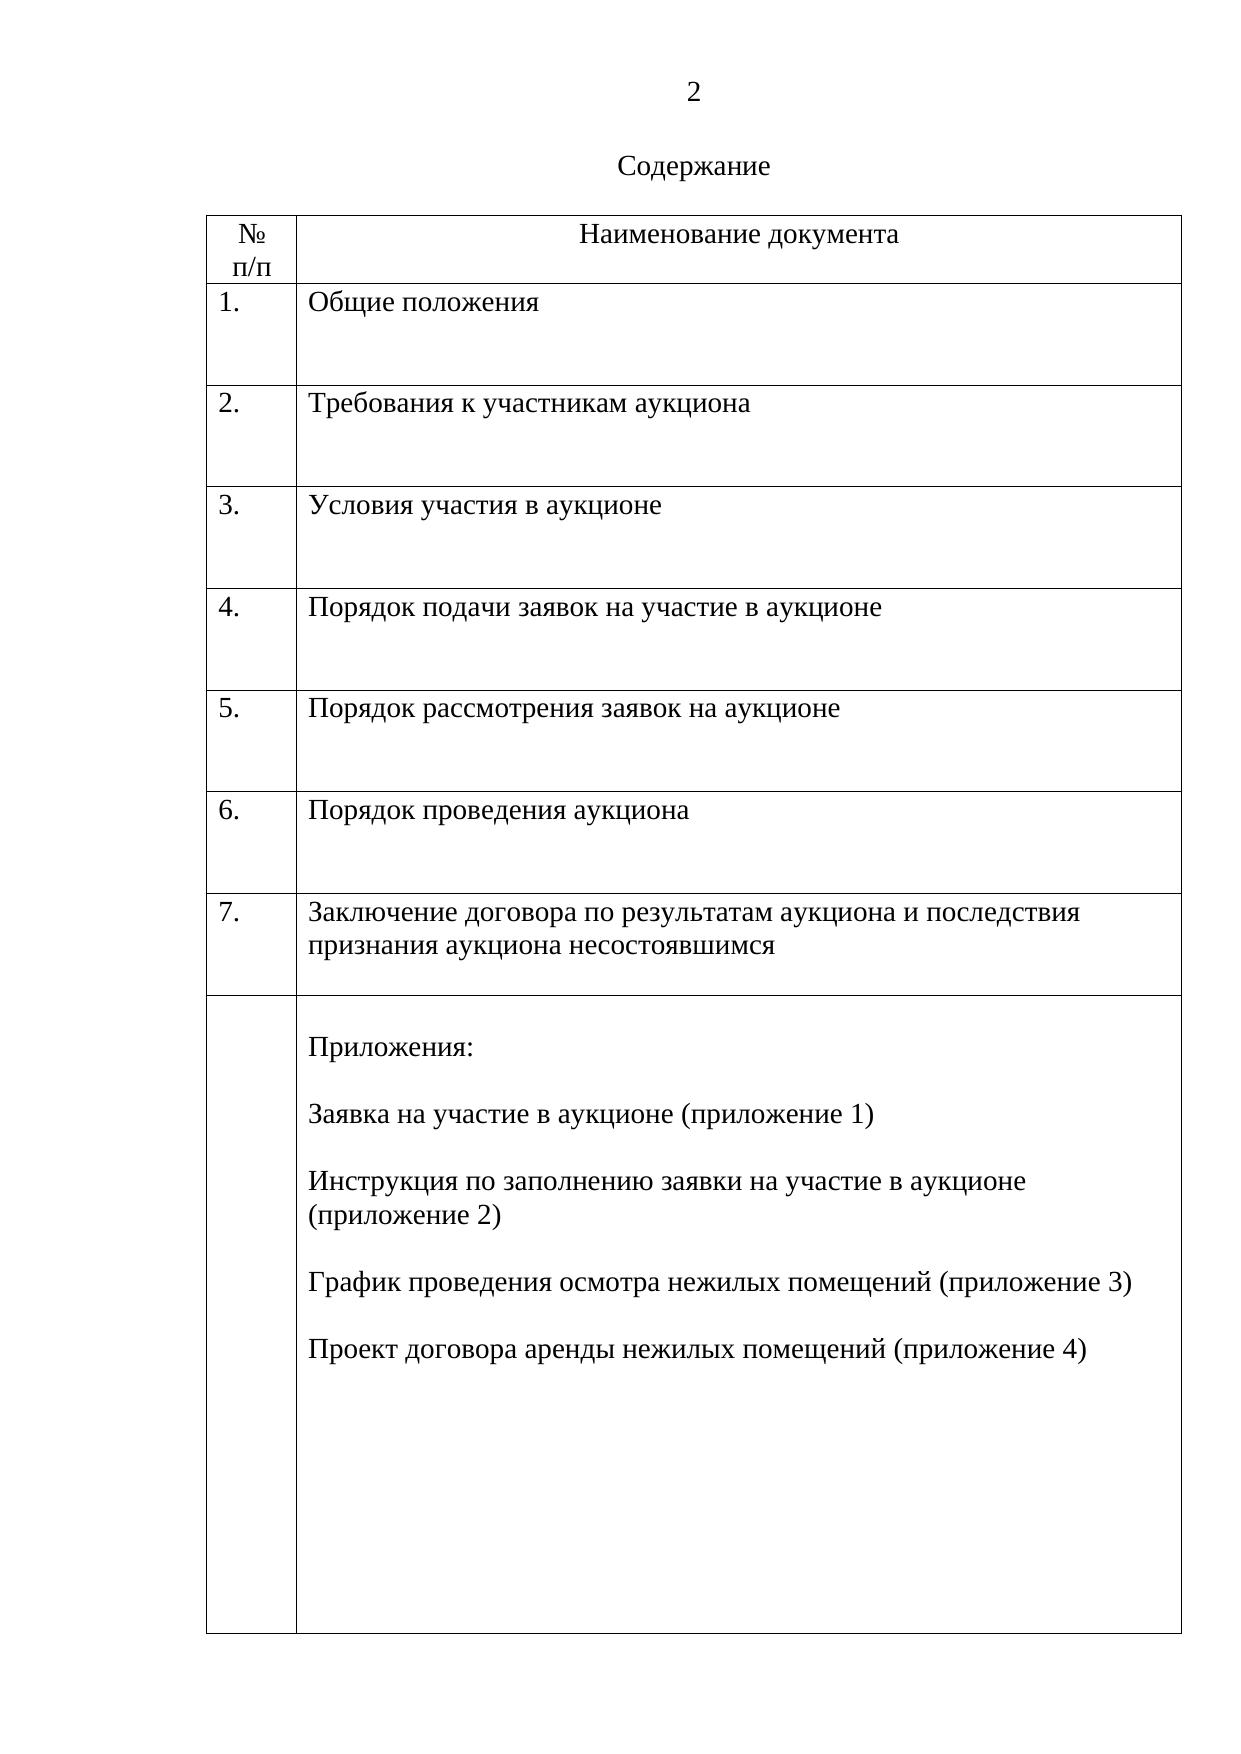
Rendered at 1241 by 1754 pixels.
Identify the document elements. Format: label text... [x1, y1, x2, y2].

table_cell 1. [207, 284, 296, 384]
table_cell 7. [207, 894, 296, 994]
table_cell [207, 996, 296, 1633]
table_cell 4. [207, 589, 296, 689]
table_header № п/п [207, 216, 296, 283]
table_header Наименование документа [297, 216, 1181, 283]
table_cell Общие положения [297, 284, 1181, 384]
table_cell Порядок рассмотрения заявок на аукционе [297, 691, 1181, 791]
table_cell 2. [207, 386, 296, 486]
table_cell Порядок проведения аукциона [297, 792, 1181, 893]
table_cell 6. [207, 792, 296, 893]
table_cell Приложения: Заявка на участие в аукционе (приложение 1) Инструкция по заполнению заявки на участие в аукционе (приложение 2) График проведения осмотра нежилых помещений (приложение 3) Проект договора аренды нежилых помещений (приложение 4) [297, 996, 1181, 1633]
table_cell 5. [207, 691, 296, 791]
table_cell Требования к участникам аукциона [297, 386, 1181, 486]
table_cell Заключение договора по результатам аукциона и последствия признания аукциона несостоявшимся [297, 894, 1181, 994]
table_cell Условия участия в аукционе [297, 487, 1181, 588]
text Содержание [207, 148, 1181, 181]
table_cell 3. [207, 487, 296, 588]
table_cell Порядок подачи заявок на участие в аукционе [297, 589, 1181, 689]
